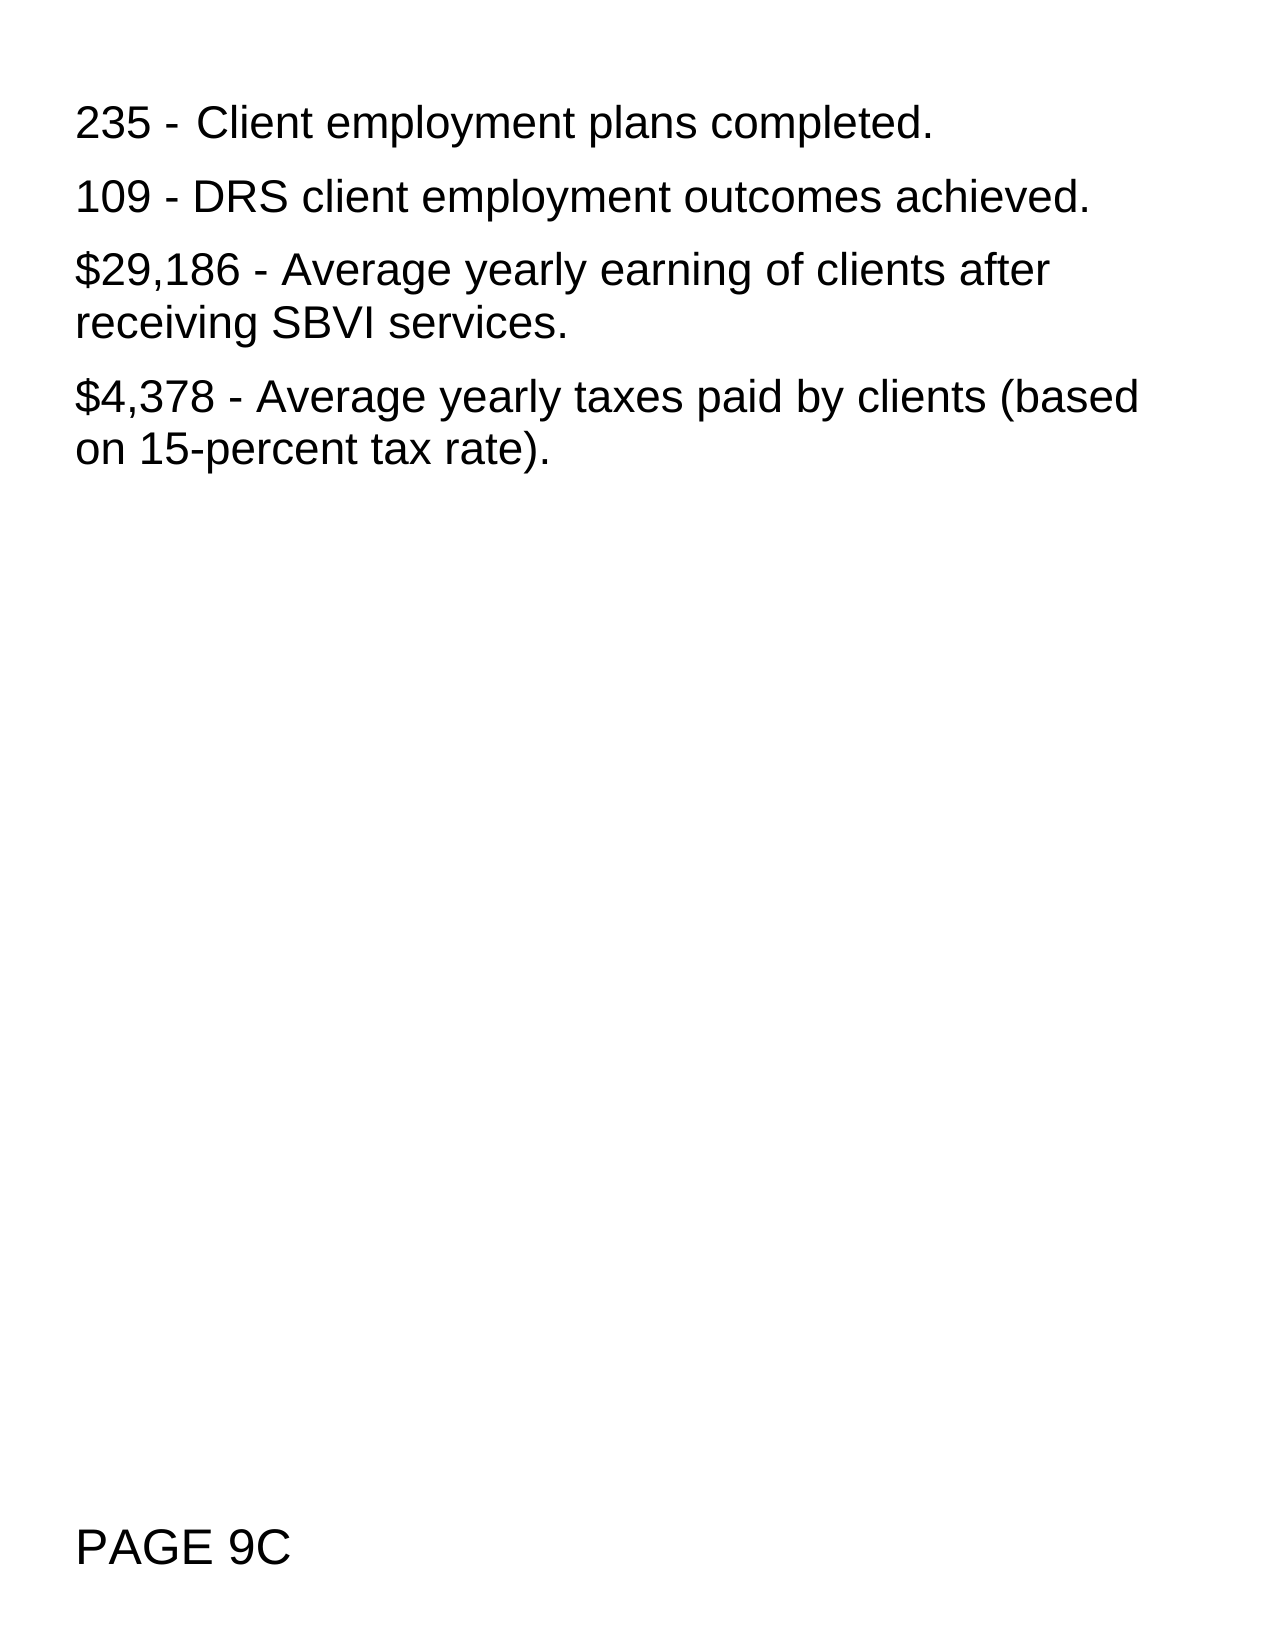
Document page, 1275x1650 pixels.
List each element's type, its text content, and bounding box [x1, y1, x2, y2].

text $4,378 - Average yearly taxes paid by clients (based on 15-percent tax rate). [75, 369, 1200, 474]
text 235 - Client employment plans completed. [75, 96, 1200, 148]
text $29,186 - Average yearly earning of clients after receiving SBVI services. [75, 243, 1200, 348]
text 109 - DRS client employment outcomes achieved. [75, 169, 1200, 222]
